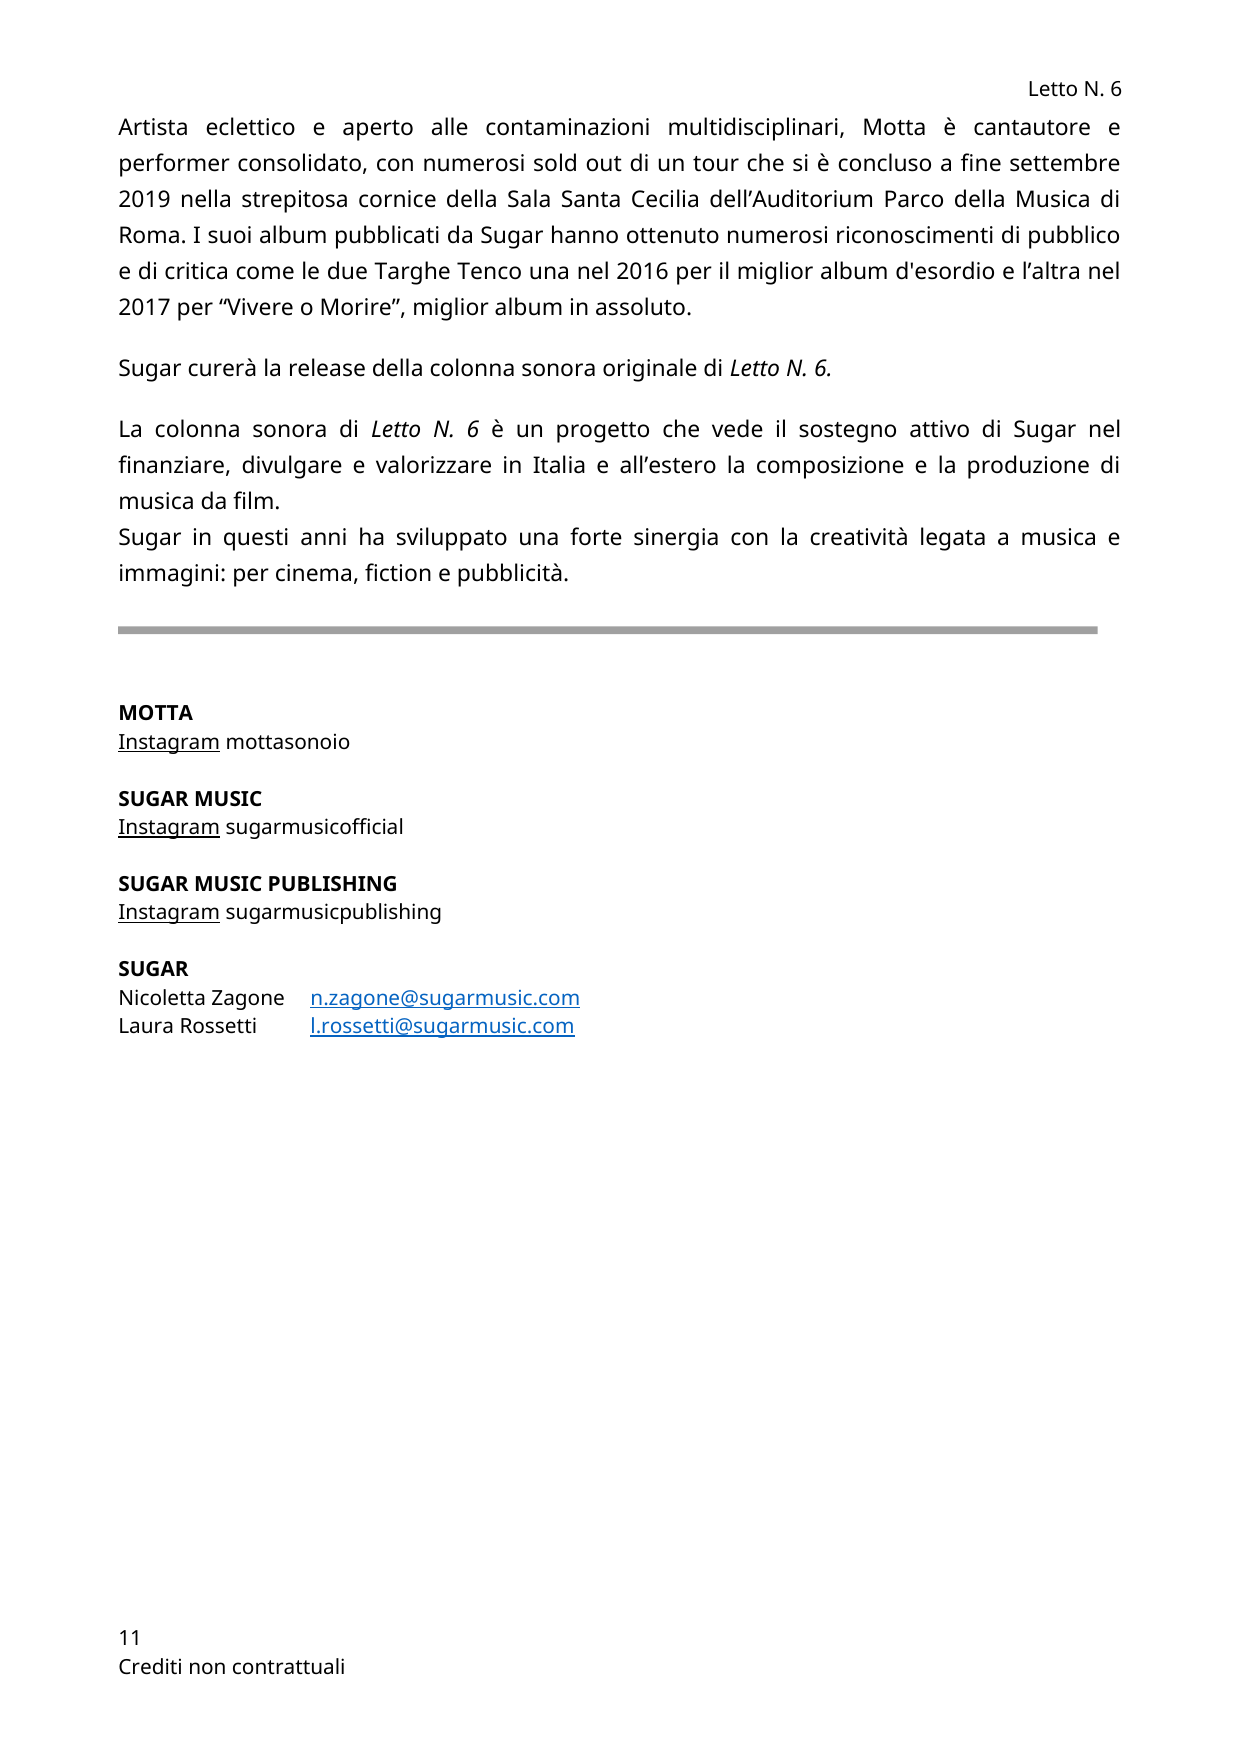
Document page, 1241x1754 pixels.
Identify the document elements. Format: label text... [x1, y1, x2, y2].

text MOTTA [118, 698, 1122, 727]
text Sugar curerà la release della colonna sonora originale di Letto N. 6. [118, 352, 1122, 383]
text SUGAR MUSIC PUBLISHING [118, 869, 1122, 897]
text Sugar in questi anni ha sviluppato una forte sinergia con la creatività legata a musica e immagini: per cinema, fiction e pubblicità. [118, 521, 1122, 588]
text Instagram sugarmusicpublishing [118, 897, 1122, 926]
text La colonna sonora di Letto N. 6 è un progetto che vede il sostegno attivo di Sugar nel finanziare, divulgare e valorizzare in Italia e all’estero la composizione e la produzione di musica da film. [118, 413, 1122, 516]
text Nicoletta Zagone n.zagone@sugarmusic.com [118, 983, 1122, 1011]
text Laura Rossetti l.rossetti@sugarmusic.com [118, 1011, 1122, 1040]
text Artista eclettico e aperto alle contaminazioni multidisciplinari, Motta è cantautore e performer consolidato, con numerosi sold out di un tour che si è concluso a fine settembre 2019 nella strepitosa cornice della Sala Santa Cecilia dell’Auditorium Parco della Musica di Roma. I suoi album pubblicati da Sugar hanno ottenuto numerosi riconoscimenti di pubblico e di critica come le due Targhe Tenco una nel 2016 per il miglior album d'esordio e l’altra nel 2017 per “Vivere o Morire”, miglior album in assoluto. [118, 111, 1122, 322]
text SUGAR MUSIC [118, 784, 1122, 812]
text SUGAR [118, 954, 1122, 983]
text Instagram sugarmusicofficial [118, 812, 1122, 841]
text Instagram mottasonoio [118, 727, 1122, 755]
